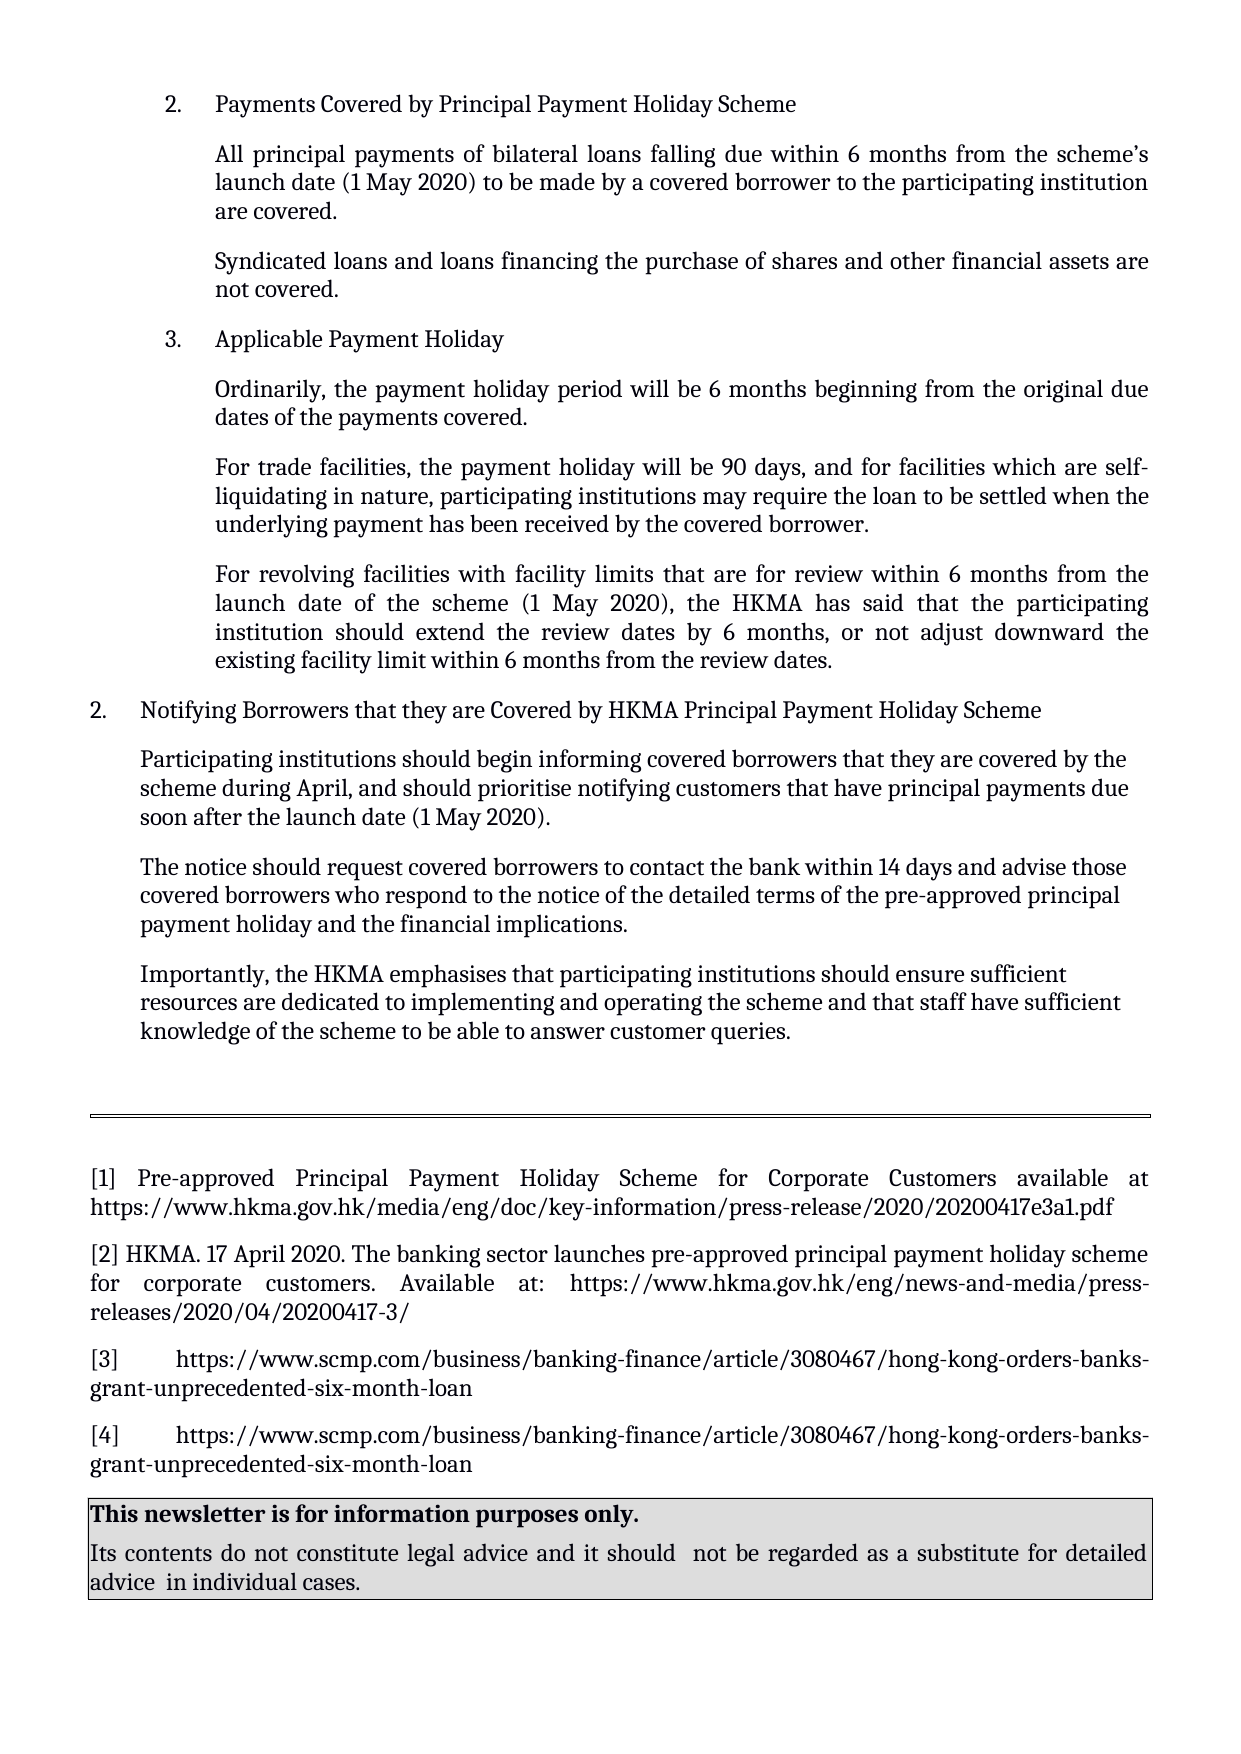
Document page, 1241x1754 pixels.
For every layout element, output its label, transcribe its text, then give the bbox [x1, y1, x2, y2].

text [2] HKMA. 17 April 2020. The banking sector launches pre-approved principal payment holiday scheme for corporate customers. Available at: https://www.hkma.gov.hk/eng/news-and-media/press-releases/2020/04/20200417-3/ [90, 1240, 1150, 1326]
list Ordinarily, the payment holiday period will be 6 months beginning from the original due dates of the payments covered. [165, 374, 1150, 432]
list Importantly, the HKMA emphasises that participating institutions should ensure sufficient resources are dedicated to implementing and operating the scheme and that staff have sufficient knowledge of the scheme to be able to answer customer queries. [90, 959, 1150, 1046]
list Payments Covered by Principal Payment Holiday Scheme [165, 90, 1150, 119]
text [4] https://www.scmp.com/business/banking-finance/article/3080467/hong-kong-orders-banks-grant-unprecedented-six-month-loan [90, 1421, 1150, 1479]
list All principal payments of bilateral loans falling due within 6 months from the scheme’s launch date (1 May 2020) to be made by a covered borrower to the participating institution are covered. [165, 139, 1150, 226]
list Participating institutions should begin informing covered borrowers that they are covered by the scheme during April, and should prioritise notifying customers that have principal payments due soon after the launch date (1 May 2020). [90, 745, 1150, 832]
text [3] https://www.scmp.com/business/banking-finance/article/3080467/hong-kong-orders-banks-grant-unprecedented-six-month-loan [90, 1345, 1150, 1402]
list Notifying Borrowers that they are Covered by HKMA Principal Payment Holiday Scheme [90, 696, 1150, 724]
list The notice should request covered borrowers to contact the bank within 14 days and advise those covered borrowers who respond to the notice of the detailed terms of the pre-approved principal payment holiday and the financial implications. [90, 852, 1150, 939]
text Its contents do not constitute legal advice and it should not be regarded as a substitute for detailed advice in individual cases. [89, 1537, 1152, 1599]
list For revolving facilities with facility limits that are for review within 6 months from the launch date of the scheme (1 May 2020), the HKMA has said that the participating institution should extend the review dates by 6 months, or not adjust downward the existing facility limit within 6 months from the review dates. [165, 560, 1150, 675]
text [1] Pre-approved Principal Payment Holiday Scheme for Corporate Customers available at https://www.hkma.gov.hk/media/eng/doc/key-information/press-release/2020/20200417e3a1.pdf [90, 1164, 1150, 1221]
list Applicable Payment Holiday [165, 325, 1150, 354]
list For trade facilities, the payment holiday will be 90 days, and for facilities which are self-liquidating in nature, participating institutions may require the loan to be settled when the underlying payment has been received by the covered borrower. [165, 453, 1150, 539]
text This newsletter is for information purposes only. [89, 1499, 1152, 1529]
list Syndicated loans and loans financing the purchase of shares and other financial assets are not covered. [165, 247, 1150, 304]
